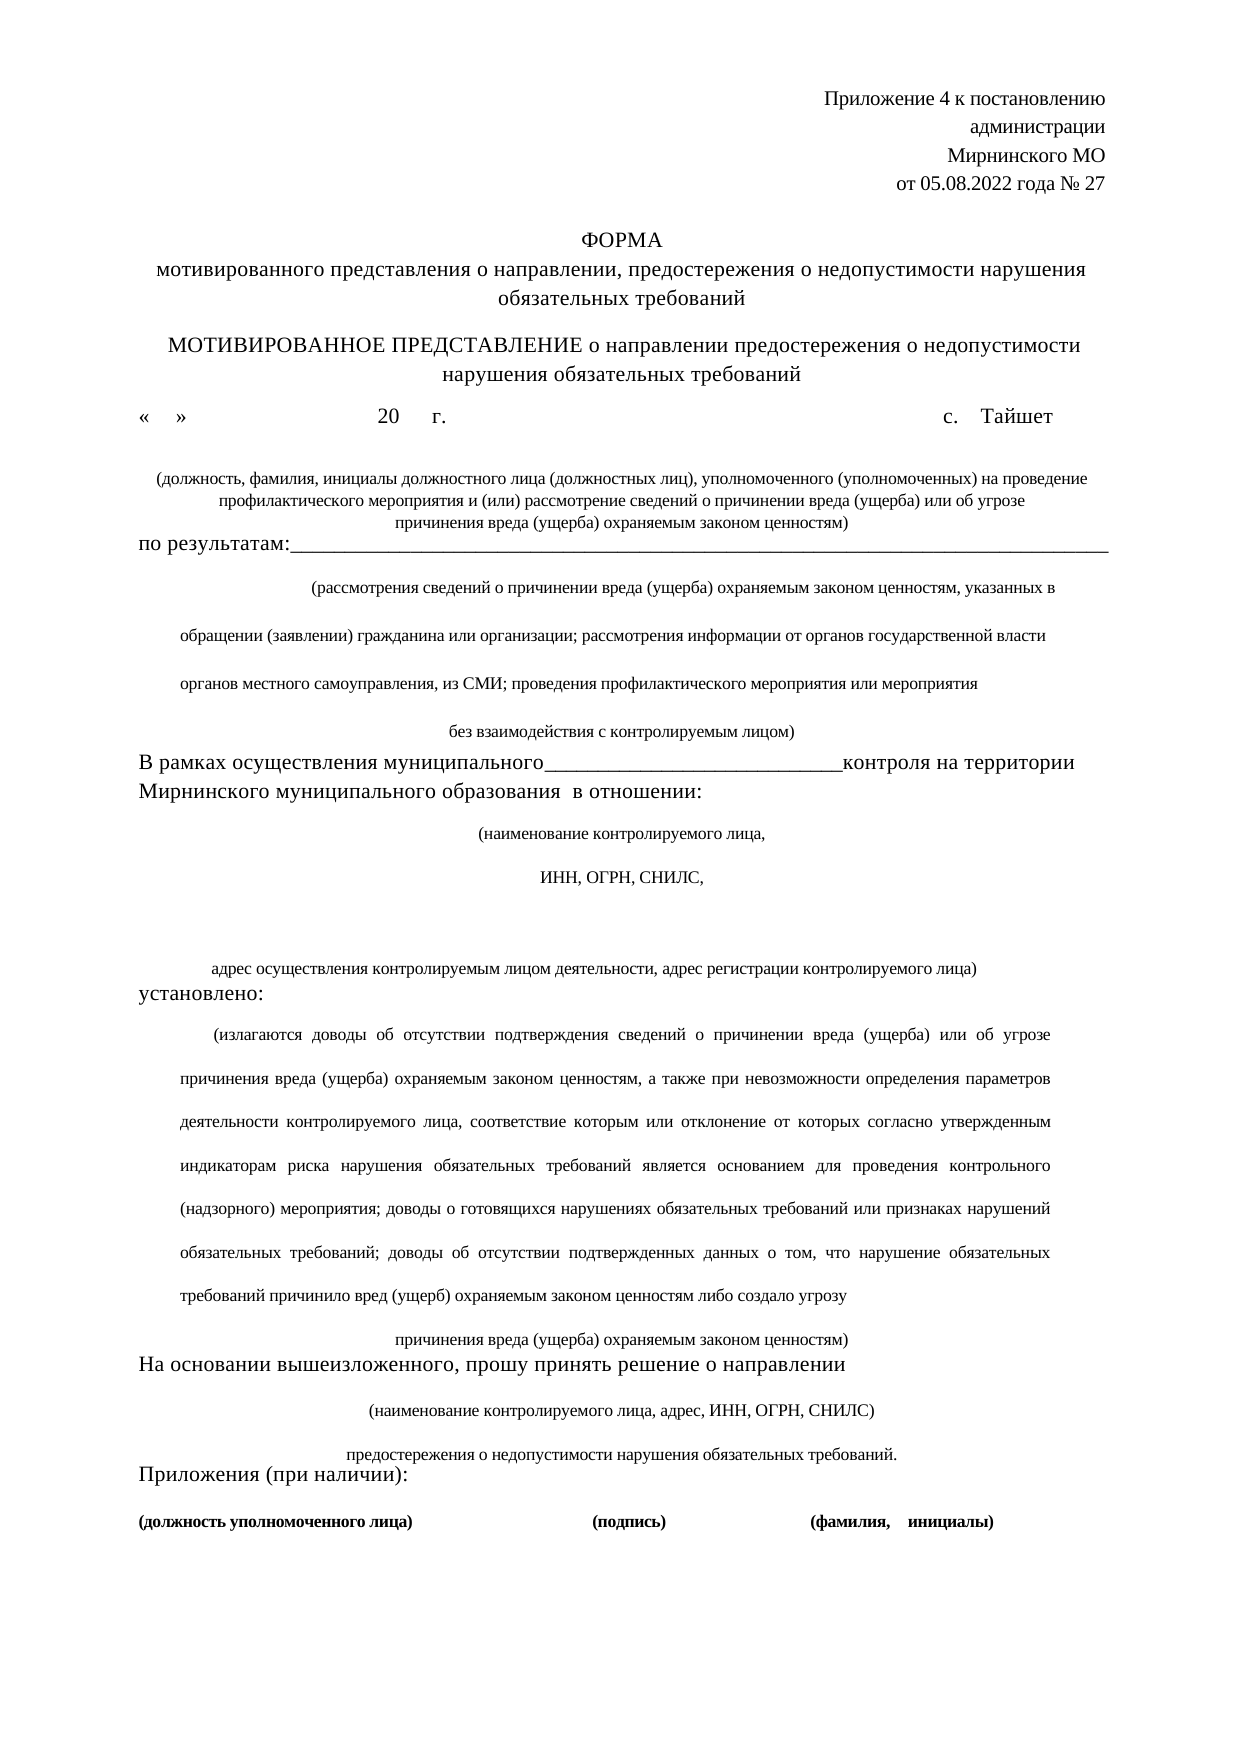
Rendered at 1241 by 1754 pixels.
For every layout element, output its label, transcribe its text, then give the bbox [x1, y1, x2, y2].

text администрации [442, 111, 1105, 139]
text предостережения о недопустимости нарушения обязательных требований. [134, 1446, 1109, 1464]
text МОТИВИРОВАННОЕ ПРЕДСТАВЛЕНИЕ о направлении предостережения о недопустимости нарушения обязательных требований [134, 329, 1109, 387]
text без взаимодействия с контролируемым лицом) [134, 699, 1109, 747]
text по результатам: [138, 533, 1109, 555]
text Приложения (при наличии): [138, 1464, 1109, 1486]
text В рамках осуществления муниципального контроля на территории [138, 747, 1109, 775]
text (должность уполномоченного лица) (подпись) (фамилия, инициалы) [138, 1513, 1109, 1531]
text Приложение 4 к постановлению [442, 82, 1105, 111]
text от 05.08.2022 года № 27 [442, 168, 1105, 196]
text адрес осуществления контролируемым лицом деятельности, адрес регистрации контролируемого лица) установлено: [138, 953, 1051, 1006]
text Мирнинского МО [442, 139, 1105, 168]
text ИНН, ОГРН, СНИЛС, [134, 869, 1109, 887]
text причинения вреда (ущерба) охраняемым законом ценностям) [134, 511, 1109, 533]
text (наименование контролируемого лица, [134, 825, 1109, 843]
text На основании вышеизложенного, прошу принять решение о направлении [138, 1354, 1109, 1376]
text (излагаются доводы об отсутствии подтверждения сведений о причинении вреда (ущерба) или об угрозе причинения вреда (ущерба) охраняемым законом ценностям, а также при невозможности определения параметров деятельности контролируемого лица, соответствие которым или отклонение от которых согласно утвержденным индикаторам риска нарушения обязательных требований является основанием для проведения контрольного (надзорного) мероприятия; доводы о готовящихся нарушениях обязательных требований или признаках нарушений обязательных требований; доводы об отсутствии подтвержденных данных о том, что нарушение обязательных требований причинило вред (ущерб) охраняемым законом ценностям либо создало угрозу [180, 1006, 1051, 1311]
text « » 20 г. с. Тайшет [138, 406, 1109, 427]
text мотивированного представления о направлении, предостережения о недопустимости нарушения обязательных требований [134, 253, 1109, 311]
text Мирнинского муниципального образования в отношении: [138, 775, 1103, 804]
text (рассмотрения сведений о причинении вреда (ущерба) охраняемым законом ценностям, указанных в обращении (заявлении) гражданина или организации; рассмотрения информации от органов государственной власти органов местного самоуправления, из СМИ; проведения профилактического мероприятия или мероприятия [180, 555, 1103, 699]
text (должность, фамилия, инициалы должностного лица (должностных лиц), уполномоченного (уполномоченных) на проведение профилактического мероприятия и (или) рассмотрение сведений о причинении вреда (ущерба) или об угрозе [134, 467, 1109, 511]
text (наименование контролируемого лица, адрес, ИНН, ОГРН, СНИЛС) [134, 1402, 1109, 1419]
text ФОРМА [134, 225, 1109, 253]
text причинения вреда (ущерба) охраняемым законом ценностям) [134, 1311, 1109, 1354]
